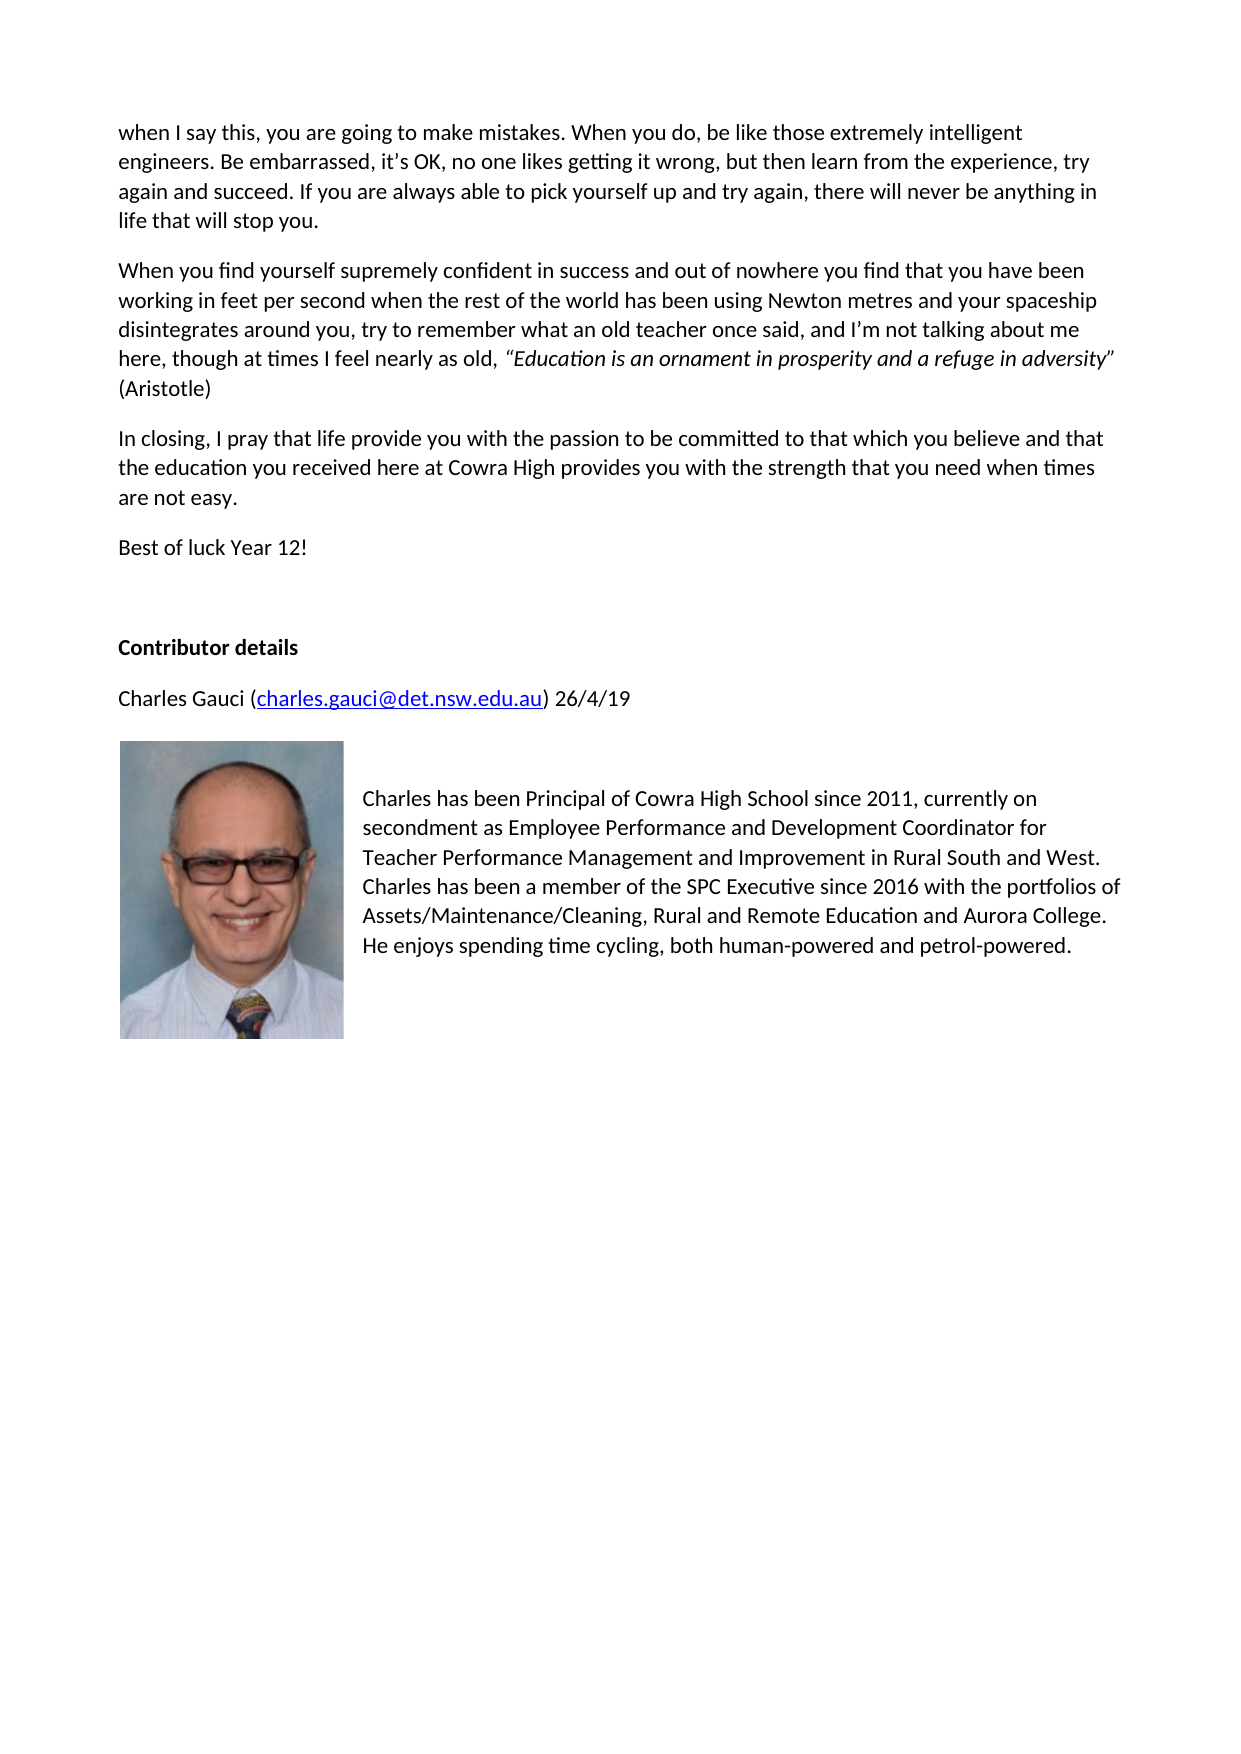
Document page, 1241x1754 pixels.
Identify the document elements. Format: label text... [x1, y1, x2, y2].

text In closing, I pray that life provide you with the passion to be committed to that which you believe and that the education you received here at Cowra High provides you with the strength that you need when times are not easy. [118, 424, 1122, 511]
picture [120, 741, 344, 1039]
text Charles has been Principal of Cowra High School since 2011, currently on secondment as Employee Performance and Development Coordinator for Teacher Performance Management and Improvement in Rural South and West. Charles has been a member of the SPC Executive since 2016 with the portfolios of Assets/Maintenance/Cleaning, Rural and Remote Education and Aurora College. He enjoys spending time cycling, both human-powered and petrol-powered. [344, 784, 1122, 959]
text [118, 118, 1122, 234]
text When you find yourself supremely confident in success and out of nowhere you find that you have been working in feet per second when the rest of the world has been using Newton metres and your spaceship disintegrates around you, try to remember what an old teacher once said, and I’m not talking about me here, though at times I feel nearly as old, “Education is an ornament in prosperity and a refuge in adversity” (Aristotle) [118, 256, 1122, 402]
text Best of luck Year 12! [118, 533, 1122, 561]
text Contributor details [118, 633, 1122, 662]
text Charles Gauci (charles.gauci@det.nsw.edu.au) 26/4/19 [118, 684, 1122, 712]
